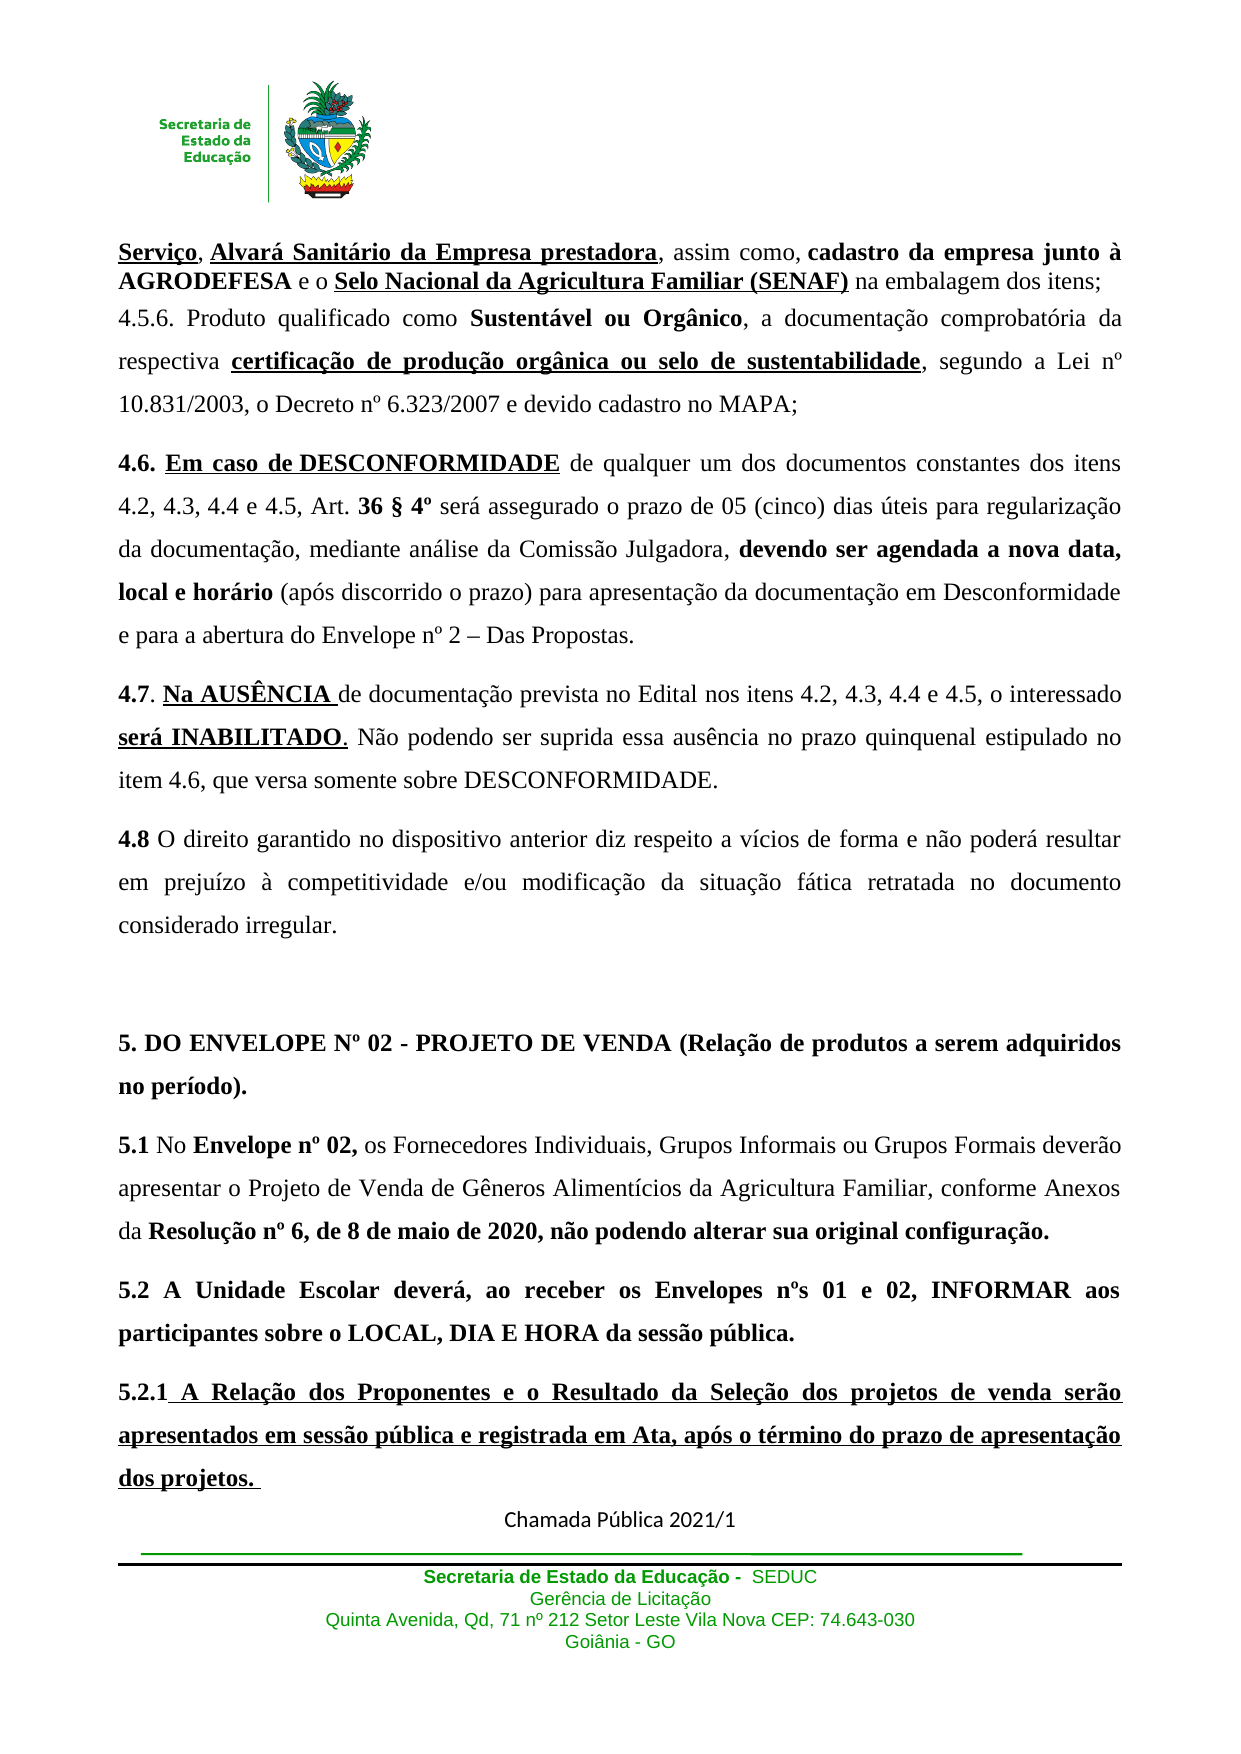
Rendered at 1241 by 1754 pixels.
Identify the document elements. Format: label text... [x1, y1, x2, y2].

picture [118, 73, 412, 210]
text 5.1 No Envelope nº 02, os Fornecedores Individuais, Grupos Informais ou Grupos Formais deverão apresentar o Projeto de Venda de Gêneros Alimentícios da Agricultura Familiar, conforme Anexos da Resolução nº 6, de 8 de maio de 2020, não podendo alterar sua original configuração. [118, 1130, 1122, 1245]
text 4.7. Na AUSÊNCIA de documentação prevista no Edital nos itens 4.2, 4.3, 4.4 e 4.5, o interessado será INABILITADO. Não podendo ser suprida essa ausência no prazo quinquenal estipulado no item 4.6, que versa somente sobre DESCONFORMIDADE. [118, 679, 1122, 794]
text 4.8 O direito garantido no dispositivo anterior diz respeito a vícios de forma e não poderá resultar em prejuízo à competitividade e/ou modificação da situação fática retratada no documento considerado irregular. [118, 824, 1122, 939]
text 5.2.1 A Relação dos Proponentes e o Resultado da Seleção dos projetos de venda serão apresentados em sessão pública e registrada em Ata, após o término do prazo de apresentação dos projetos. [118, 1377, 1122, 1445]
text 5.2 A Unidade Escolar deverá, ao receber os Envelopes nºs 01 e 02, INFORMAR aos participantes sobre o LOCAL, DIA E HORA da sessão pública. [118, 1275, 1122, 1347]
text 4.6. Em caso de DESCONFORMIDADE de qualquer um dos documentos constantes dos itens 4.2, 4.3, 4.4 e 4.5, Art. 36 § 4º será assegurado o prazo de 05 (cinco) dias úteis para regularização da documentação, mediante análise da Comissão Julgadora, devendo ser agendada a nova data, local e horário (após discorrido o prazo) para apresentação da documentação em Desconformidade e para a abertura do Envelope nº 2 – Das Propostas. [118, 448, 1122, 649]
text 5. DO ENVELOPE Nº 02 - PROJETO DE VENDA (Relação de produtos a serem adquiridos no período). [118, 1028, 1122, 1100]
text 5.2.1 A Relação dos Proponentes e o Resultado da Seleção dos projetos de venda serão apresentados em sessão pública e registrada em Ata, após o término do prazo de apresentação dos projetos. [118, 1446, 1122, 1492]
text 4.5.6. Produto qualificado como Sustentável ou Orgânico, a documentação comprobatória da respectiva certificação de produção orgânica ou selo de sustentabilidade, segundo a Lei nº 10.831/2003, o Decreto nº 6.323/2007 e devido cadastro no MAPA; [118, 303, 1122, 418]
